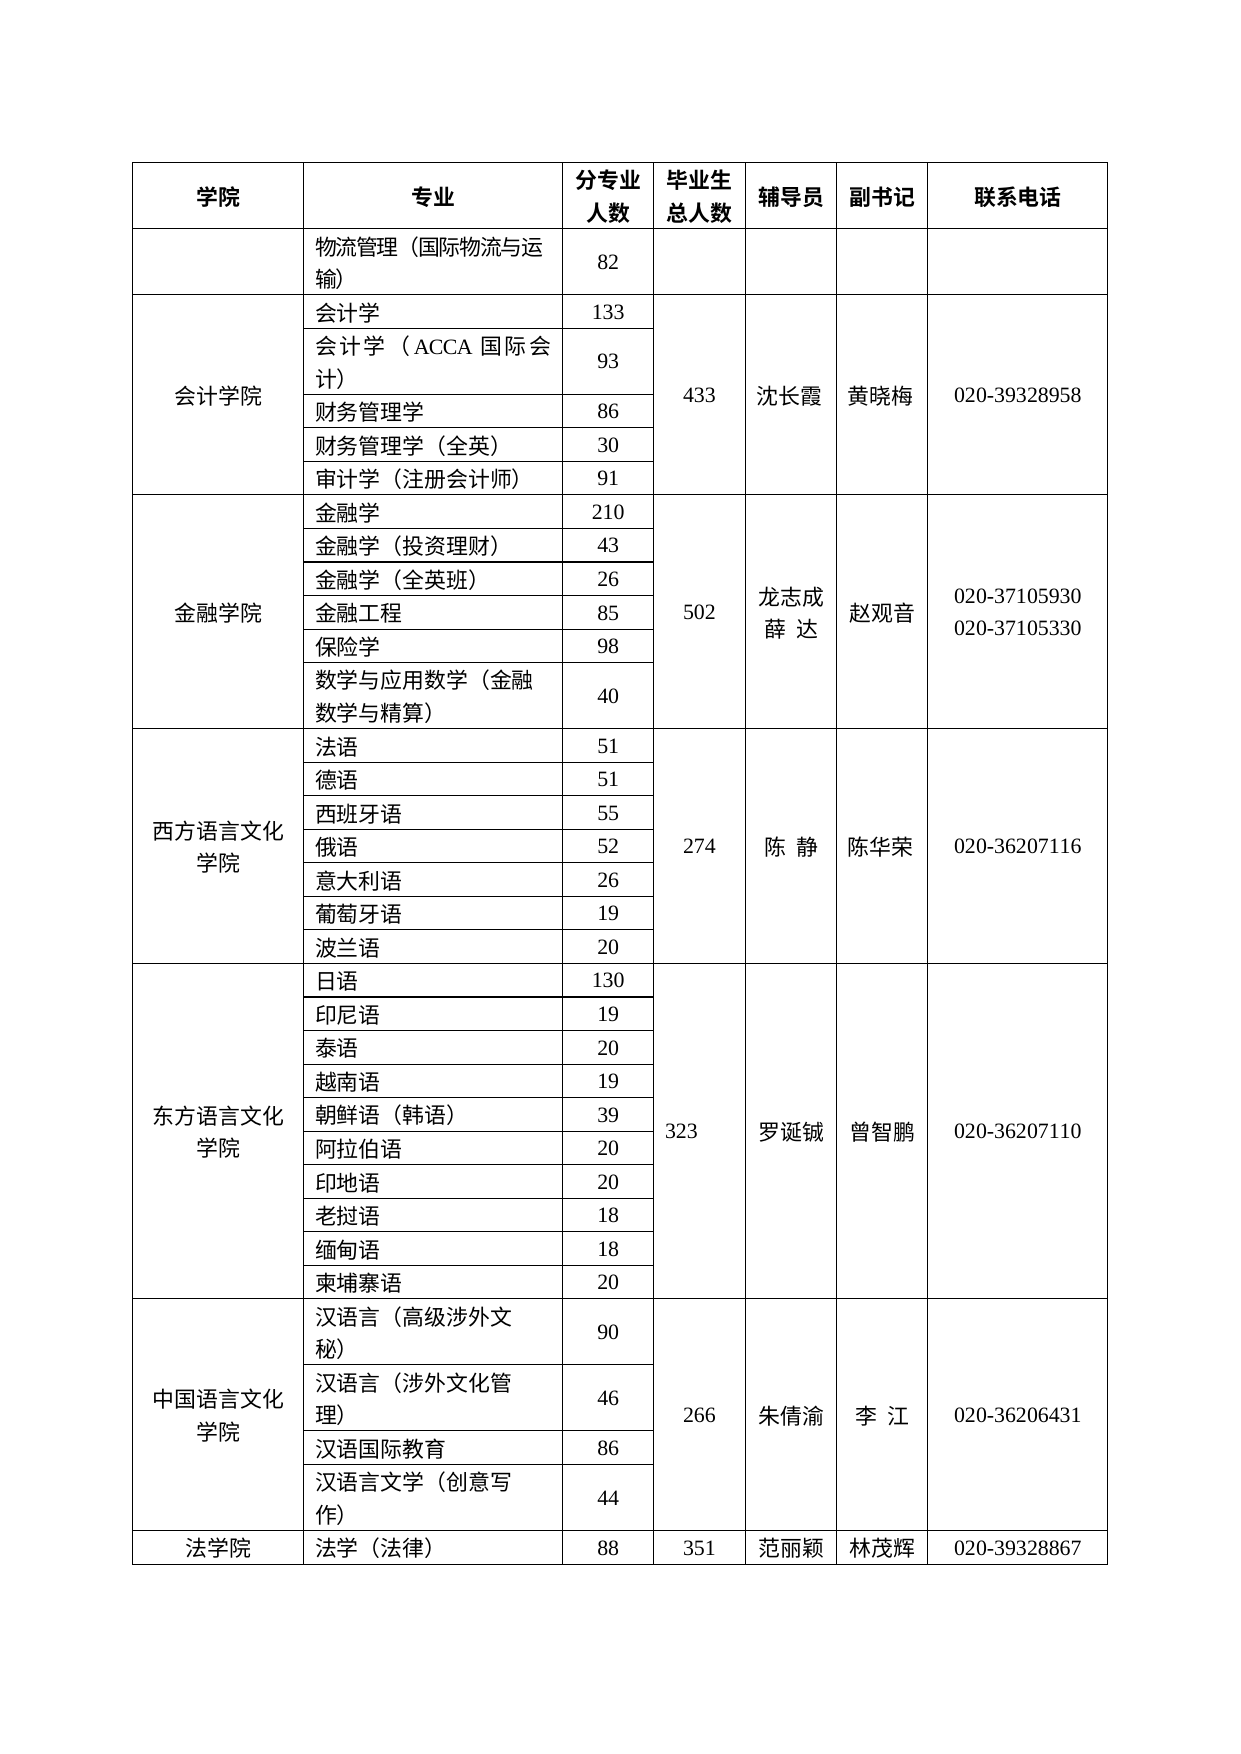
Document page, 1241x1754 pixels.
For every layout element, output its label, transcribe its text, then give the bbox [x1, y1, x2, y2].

table_cell 133 [563, 295, 653, 328]
table_cell 86 [563, 395, 653, 427]
table_cell 020-36207110 [928, 964, 1107, 1298]
table_cell 俄语 [304, 830, 562, 862]
table_cell 19 [563, 897, 653, 929]
table_cell 88 [563, 1531, 653, 1563]
table_cell 物流管理（国际物流与运输） [304, 229, 562, 294]
table_cell 赵观音 [837, 495, 927, 728]
table_cell 德语 [304, 763, 562, 795]
table_cell 汉语言（高级涉外文秘） [304, 1299, 562, 1364]
table_cell 法学院 [133, 1531, 303, 1563]
table_cell 黄晓梅 [837, 295, 927, 494]
table_cell 323 [654, 964, 745, 1298]
table_cell 19 [563, 998, 653, 1030]
table_cell 20 [563, 1031, 653, 1063]
table_cell 龙志成 薛 达 [746, 495, 836, 728]
table_cell 法语 [304, 729, 562, 762]
table_cell 274 [654, 729, 745, 963]
table_cell 433 [654, 295, 745, 494]
table_cell 会计学院 [133, 295, 303, 494]
table_cell 老挝语 [304, 1199, 562, 1231]
table_cell 266 [654, 1299, 745, 1530]
table_cell 审计学（注册会计师） [304, 462, 562, 494]
table_cell 缅甸语 [304, 1232, 562, 1265]
table_cell 46 [563, 1365, 653, 1430]
table_cell 法学（法律） [304, 1531, 562, 1563]
table_cell 曾智鹏 [837, 964, 927, 1298]
table_cell 40 [563, 663, 653, 728]
table_header 联系电话 [928, 163, 1107, 228]
table_cell 20 [563, 1266, 653, 1298]
table_header 辅导员 [746, 163, 836, 228]
table_cell 葡萄牙语 [304, 897, 562, 929]
table_cell 金融学 [304, 495, 562, 528]
table_cell 30 [563, 428, 653, 461]
table_cell 86 [563, 1431, 653, 1464]
table_cell 日语 [304, 964, 562, 996]
table_cell 阿拉伯语 [304, 1132, 562, 1164]
table_cell 98 [563, 630, 653, 662]
table_cell 保险学 [304, 630, 562, 662]
table_cell 82 [563, 229, 653, 294]
table_cell 金融学（全英班） [304, 563, 562, 595]
table_cell 朱倩渝 [746, 1299, 836, 1530]
table_cell 东方语言文化学院 [133, 964, 303, 1298]
table_cell 93 [563, 329, 653, 394]
table_cell 502 [654, 495, 745, 728]
table_cell 44 [563, 1465, 653, 1530]
table_cell 52 [563, 830, 653, 862]
table_cell 020-39328958 [928, 295, 1107, 494]
table_cell 数学与应用数学（金融数学与精算） [304, 663, 562, 728]
table_cell 020-37105930 020-37105330 [928, 495, 1107, 728]
table_cell 130 [563, 964, 653, 996]
table_cell 会计学 [304, 295, 562, 328]
table_cell 朝鲜语（韩语） [304, 1098, 562, 1131]
table_cell 51 [563, 729, 653, 762]
table_cell 财务管理学（全英） [304, 428, 562, 461]
table_cell 金融学（投资理财） [304, 529, 562, 561]
table_cell 汉语言文学（创意写作） [304, 1465, 562, 1530]
table_cell 39 [563, 1098, 653, 1131]
table_header 专业 [304, 163, 562, 228]
table_cell 20 [563, 930, 653, 963]
table_cell 罗诞铖 [746, 964, 836, 1298]
table_header 毕业生总人数 [654, 163, 745, 228]
table_cell 波兰语 [304, 930, 562, 963]
table_header 学院 [133, 163, 303, 228]
table_cell 18 [563, 1199, 653, 1231]
table_cell 李 江 [837, 1299, 927, 1530]
table_cell 西班牙语 [304, 796, 562, 829]
table_cell 西方语言文化学院 [133, 729, 303, 963]
table_cell 会计学（ACCA国际会计） [304, 329, 562, 394]
table_cell 中国语言文化学院 [133, 1299, 303, 1530]
table_cell 90 [563, 1299, 653, 1364]
table_cell 柬埔寨语 [304, 1266, 562, 1298]
table_cell 020-39328867 [928, 1531, 1107, 1563]
table_cell 19 [563, 1065, 653, 1097]
table_cell 20 [563, 1132, 653, 1164]
table_cell 印尼语 [304, 998, 562, 1030]
table_cell 陈 静 [746, 729, 836, 963]
table_cell 金融工程 [304, 596, 562, 628]
table_cell 沈长霞 [746, 295, 836, 494]
table_cell 26 [563, 863, 653, 896]
table_cell 43 [563, 529, 653, 561]
table_cell 351 [654, 1531, 745, 1563]
table_cell 51 [563, 763, 653, 795]
table_cell 意大利语 [304, 863, 562, 896]
table_cell 91 [563, 462, 653, 494]
table_cell 范丽颖 [746, 1531, 836, 1563]
table_cell 印地语 [304, 1165, 562, 1198]
table_header 分专业人数 [563, 163, 653, 228]
table_cell 汉语国际教育 [304, 1431, 562, 1464]
table_cell 越南语 [304, 1065, 562, 1097]
table_header 副书记 [837, 163, 927, 228]
table_cell 汉语言（涉外文化管理） [304, 1365, 562, 1430]
table_cell 020-36206431 [928, 1299, 1107, 1530]
table_cell 陈华荣 [837, 729, 927, 963]
table_cell 泰语 [304, 1031, 562, 1063]
table_cell 210 [563, 495, 653, 528]
table_cell 26 [563, 563, 653, 595]
table_cell 18 [563, 1232, 653, 1265]
table_cell 林茂辉 [837, 1531, 927, 1563]
table_cell 财务管理学 [304, 395, 562, 427]
table_cell 020-36207116 [928, 729, 1107, 963]
table_cell 20 [563, 1165, 653, 1198]
table_cell 金融学院 [133, 495, 303, 728]
table_cell 55 [563, 796, 653, 829]
table_cell 85 [563, 596, 653, 628]
